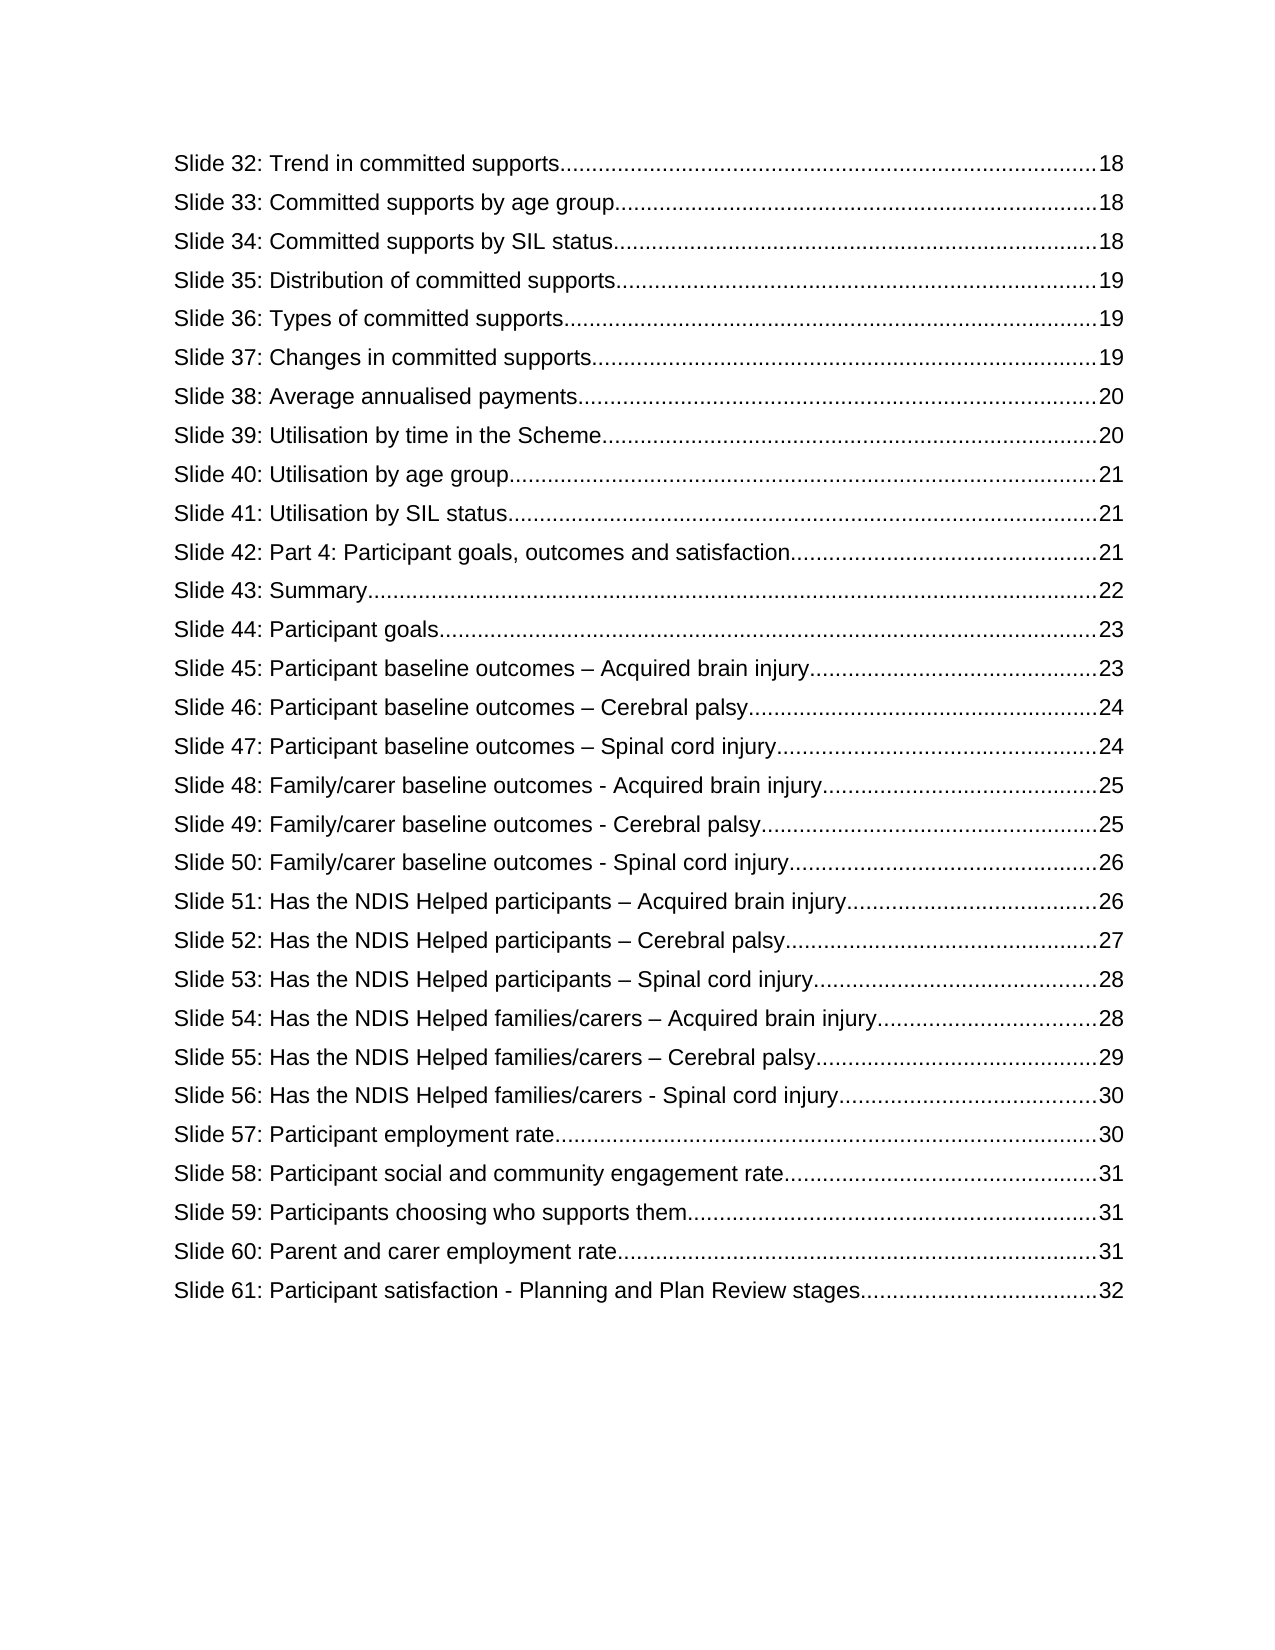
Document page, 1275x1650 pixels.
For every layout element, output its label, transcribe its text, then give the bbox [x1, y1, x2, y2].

text Slide 48: Family/carer baseline outcomes - Acquired brain injury 25 [174, 772, 1125, 798]
text Slide 43: Summary 22 [174, 577, 1125, 604]
text Slide 39: Utilisation by time in the Scheme 20 [174, 422, 1125, 448]
text Slide 42: Part 4: Participant goals, outcomes and satisfaction 21 [174, 538, 1125, 565]
text Slide 59: Participants choosing who supports them 31 [174, 1199, 1125, 1225]
text Slide 49: Family/carer baseline outcomes - Cerebral palsy 25 [174, 811, 1125, 837]
text Slide 52: Has the NDIS Helped participants – Cerebral palsy 27 [174, 927, 1125, 953]
text Slide 61: Participant satisfaction - Planning and Plan Review stages 32 [174, 1277, 1125, 1303]
text Slide 57: Participant employment rate 30 [174, 1121, 1125, 1148]
text Slide 60: Parent and carer employment rate 31 [174, 1238, 1125, 1264]
text Slide 36: Types of committed supports 19 [174, 305, 1125, 332]
text Slide 38: Average annualised payments 20 [174, 383, 1125, 409]
text Slide 37: Changes in committed supports 19 [174, 344, 1125, 371]
text Slide 40: Utilisation by age group 21 [174, 461, 1125, 487]
text Slide 54: Has the NDIS Helped families/carers – Acquired brain injury 28 [174, 1005, 1125, 1031]
text Slide 44: Participant goals 23 [174, 616, 1125, 643]
text Slide 47: Participant baseline outcomes – Spinal cord injury 24 [174, 733, 1125, 759]
text Slide 58: Participant social and community engagement rate 31 [174, 1160, 1125, 1187]
text Slide 35: Distribution of committed supports 19 [174, 267, 1125, 293]
text Slide 33: Committed supports by age group 18 [174, 189, 1125, 215]
text Slide 45: Participant baseline outcomes – Acquired brain injury 23 [174, 655, 1125, 681]
text Slide 41: Utilisation by SIL status 21 [174, 500, 1125, 526]
text Slide 51: Has the NDIS Helped participants – Acquired brain injury 26 [174, 888, 1125, 914]
text Slide 56: Has the NDIS Helped families/carers - Spinal cord injury 30 [174, 1082, 1125, 1109]
text Slide 34: Committed supports by SIL status 18 [174, 228, 1125, 254]
text Slide 50: Family/carer baseline outcomes - Spinal cord injury 26 [174, 849, 1125, 876]
text Slide 32: Trend in committed supports 18 [174, 150, 1125, 176]
text Slide 53: Has the NDIS Helped participants – Spinal cord injury 28 [174, 966, 1125, 992]
text Slide 46: Participant baseline outcomes – Cerebral palsy 24 [174, 694, 1125, 720]
text Slide 55: Has the NDIS Helped families/carers – Cerebral palsy 29 [174, 1044, 1125, 1070]
